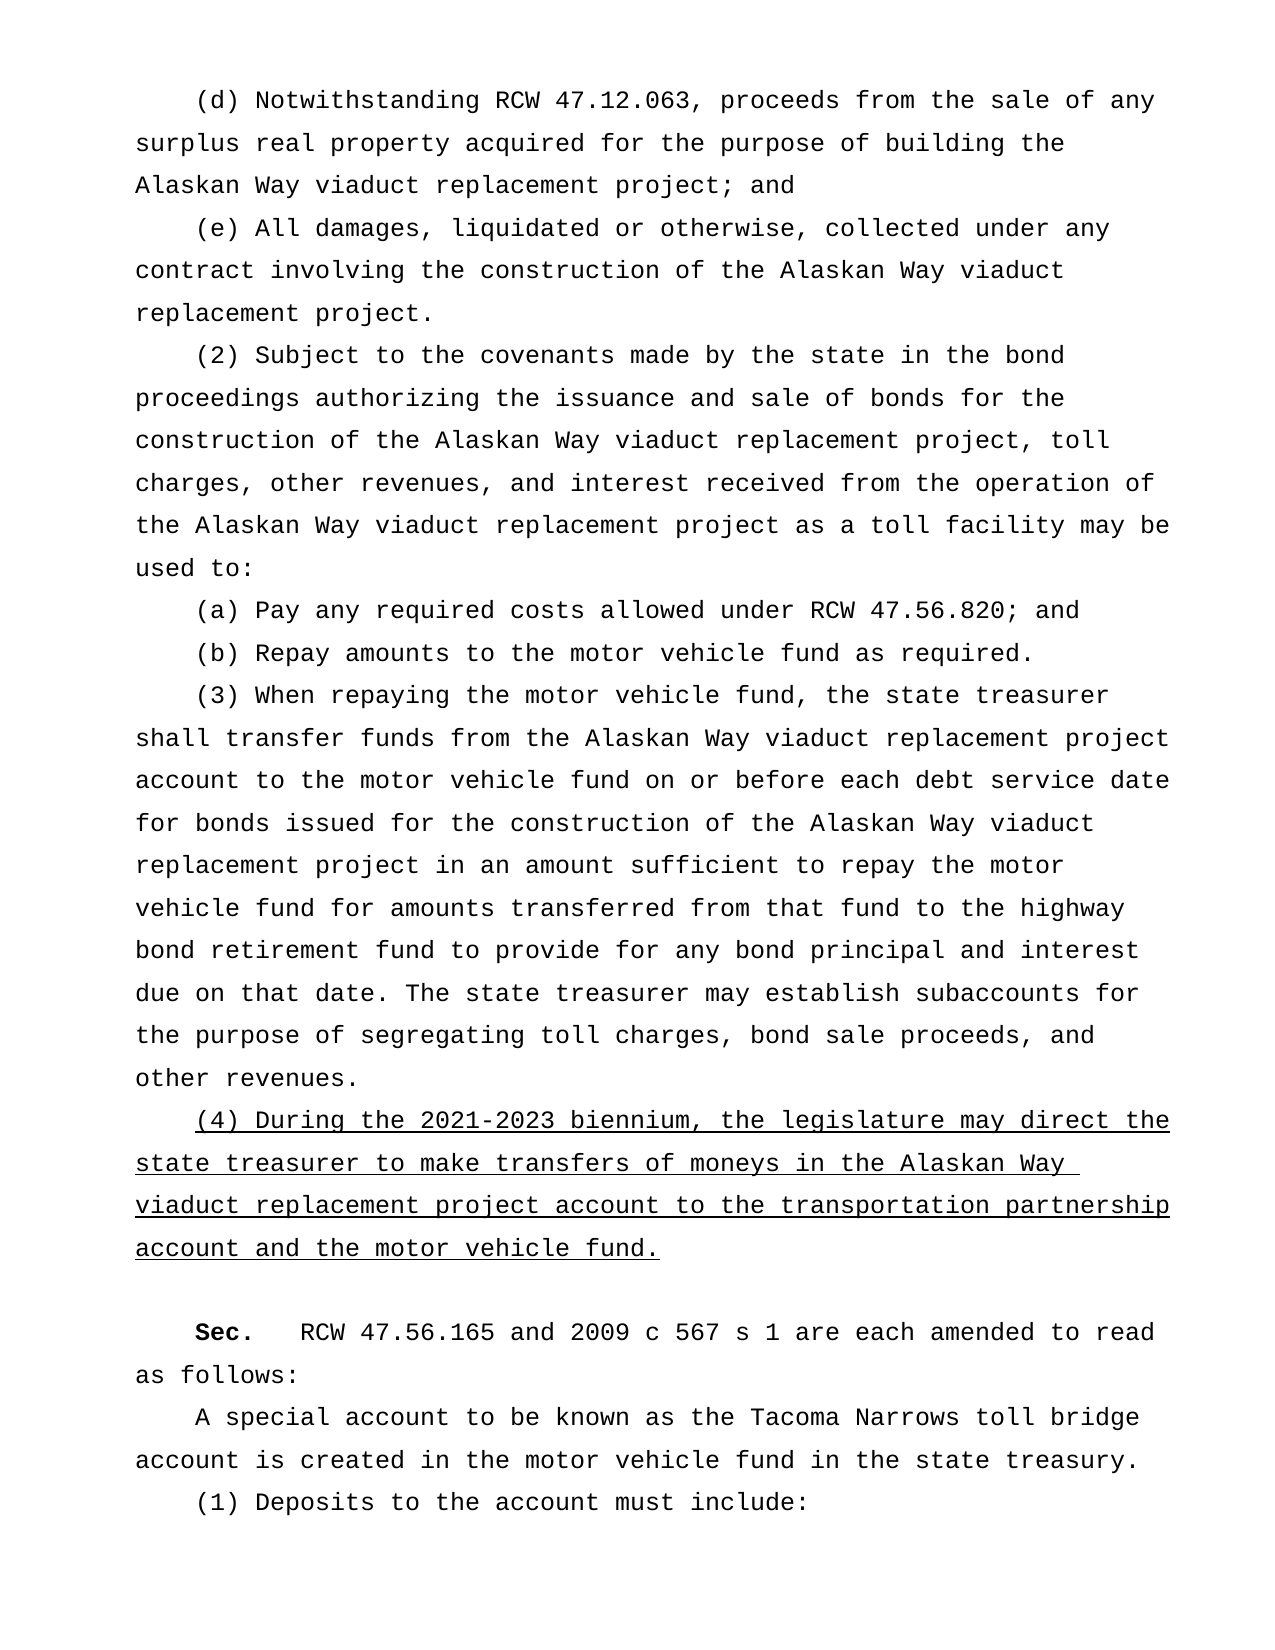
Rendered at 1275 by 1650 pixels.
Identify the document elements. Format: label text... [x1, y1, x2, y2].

text Sec. RCW 47.56.165 and 2009 c 567 s 1 are each amended to read as follows: [135, 1307, 1170, 1392]
text (3) When repaying the motor vehicle fund, the state treasurer shall transfer funds from the Alaskan Way viaduct replacement project account to the motor vehicle fund on or before each debt service date for bonds issued for the construction of the Alaskan Way viaduct replacement project in an amount sufficient to repay the motor vehicle fund for amounts transferred from that fund to the highway bond retirement fund to provide for any bond principal and interest due on that date. The state treasurer may establish subaccounts for the purpose of segregating toll charges, bond sale proceeds, and other revenues. [135, 670, 1170, 1095]
text (a) Pay any required costs allowed under RCW 47.56.820; and [135, 585, 1170, 627]
text (d) Notwithstanding RCW 47.12.063, proceeds from the sale of any surplus real property acquired for the purpose of building the Alaskan Way viaduct replacement project; and [135, 75, 1170, 202]
text A special account to be known as the Tacoma Narrows toll bridge account is created in the motor vehicle fund in the state treasury. [135, 1392, 1170, 1477]
text (b) Repay amounts to the motor vehicle fund as required. [135, 627, 1170, 670]
text (2) Subject to the covenants made by the state in the bond proceedings authorizing the issuance and sale of bonds for the construction of the Alaskan Way viaduct replacement project, toll charges, other revenues, and interest received from the operation of the Alaskan Way viaduct replacement project as a toll facility may be used to: [135, 330, 1170, 585]
text (4) During the 2021-2023 biennium, the legislature may direct the state treasurer to make transfers of moneys in the Alaskan Way viaduct replacement project account to the transportation partnership account and the motor vehicle fund. [135, 1095, 1170, 1216]
text (1) Deposits to the account must include: [135, 1477, 1170, 1519]
text (e) All damages, liquidated or otherwise, collected under any contract involving the construction of the Alaskan Way viaduct replacement project. [135, 202, 1170, 330]
text (4) During the 2021-2023 biennium, the legislature may direct the state treasurer to make transfers of moneys in the Alaskan Way viaduct replacement project account to the transportation partnership account and the motor vehicle fund. [135, 1218, 1170, 1265]
